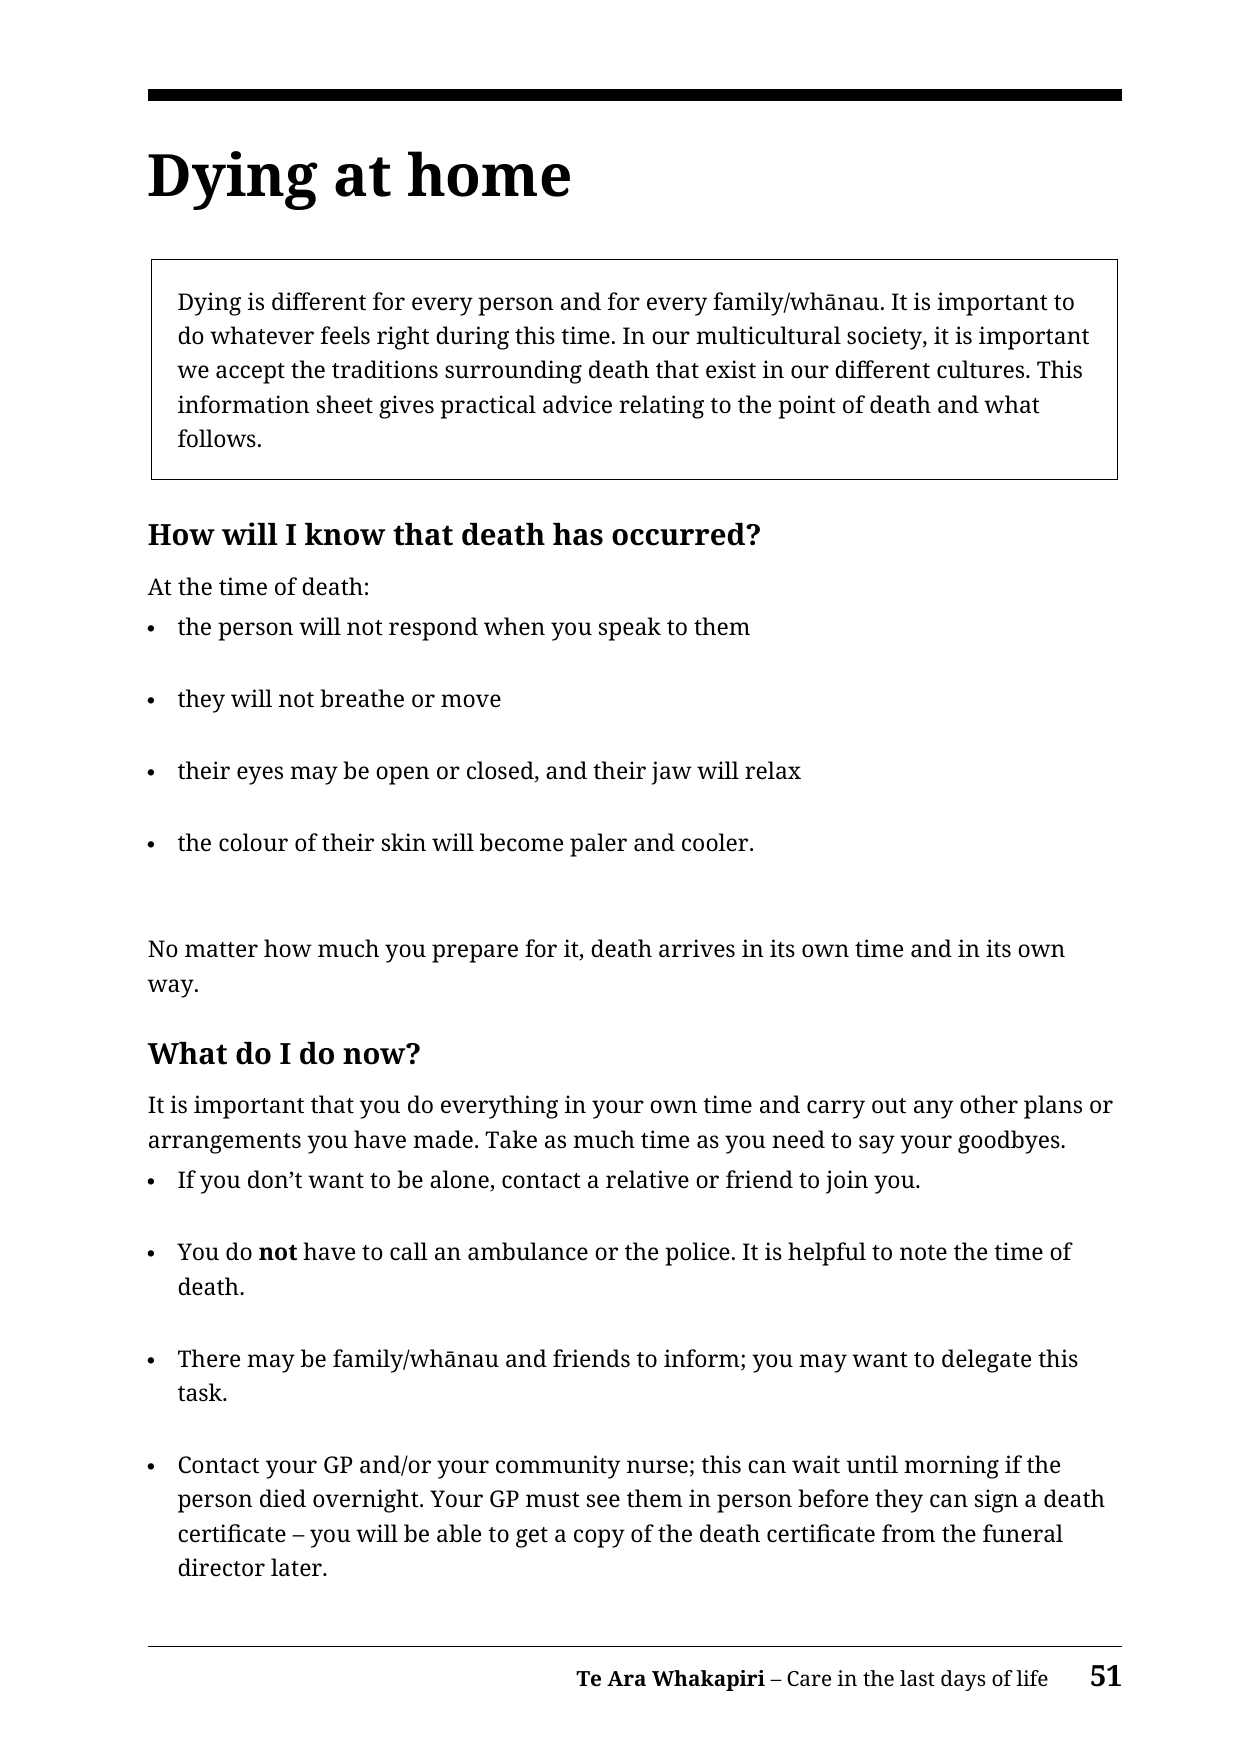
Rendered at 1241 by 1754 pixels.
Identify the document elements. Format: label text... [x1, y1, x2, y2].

subtitle Dying at home [148, 101, 1122, 214]
text It is important that you do everything in your own time and carry out any other plans or arrangements you have made. Take as much time as you need to say your goodbyes. [148, 1089, 1122, 1155]
text the colour of their skin will become paler and cooler. [148, 827, 1122, 858]
text If you don’t want to be alone, contact a relative or friend to join you. [148, 1164, 1122, 1196]
text No matter how much you prepare for it, death arrives in its own time and in its own way. [148, 933, 1122, 999]
text There may be family/whānau and friends to inform; you may want to delegate this task. [148, 1342, 1122, 1408]
text they will not breathe or move [148, 683, 1122, 714]
subtitle How will I know that death has occurred? [148, 514, 1122, 554]
text Contact your GP and/or your community nurse; this can wait until morning if the person died overnight. Your GP must see them in person before they can sign a death certificate – you will be able to get a copy of the death certificate from the funeral director later. [148, 1449, 1122, 1583]
subtitle What do I do now? [148, 1033, 1122, 1073]
text the person will not respond when you speak to them [148, 611, 1122, 643]
text Dying is different for every person and for every family/whānau. It is important to do whatever feels right during this time. In our multicultural society, it is important we accept the traditions surrounding death that exist in our different cultures. This information sheet gives practical advice relating to the point of death and what follows. [152, 260, 1117, 479]
text You do not have to call an ambulance or the police. It is helpful to note the time of death. [148, 1236, 1122, 1302]
text At the time of death: [148, 571, 1122, 602]
text their eyes may be open or closed, and their jaw will relax [148, 755, 1122, 786]
